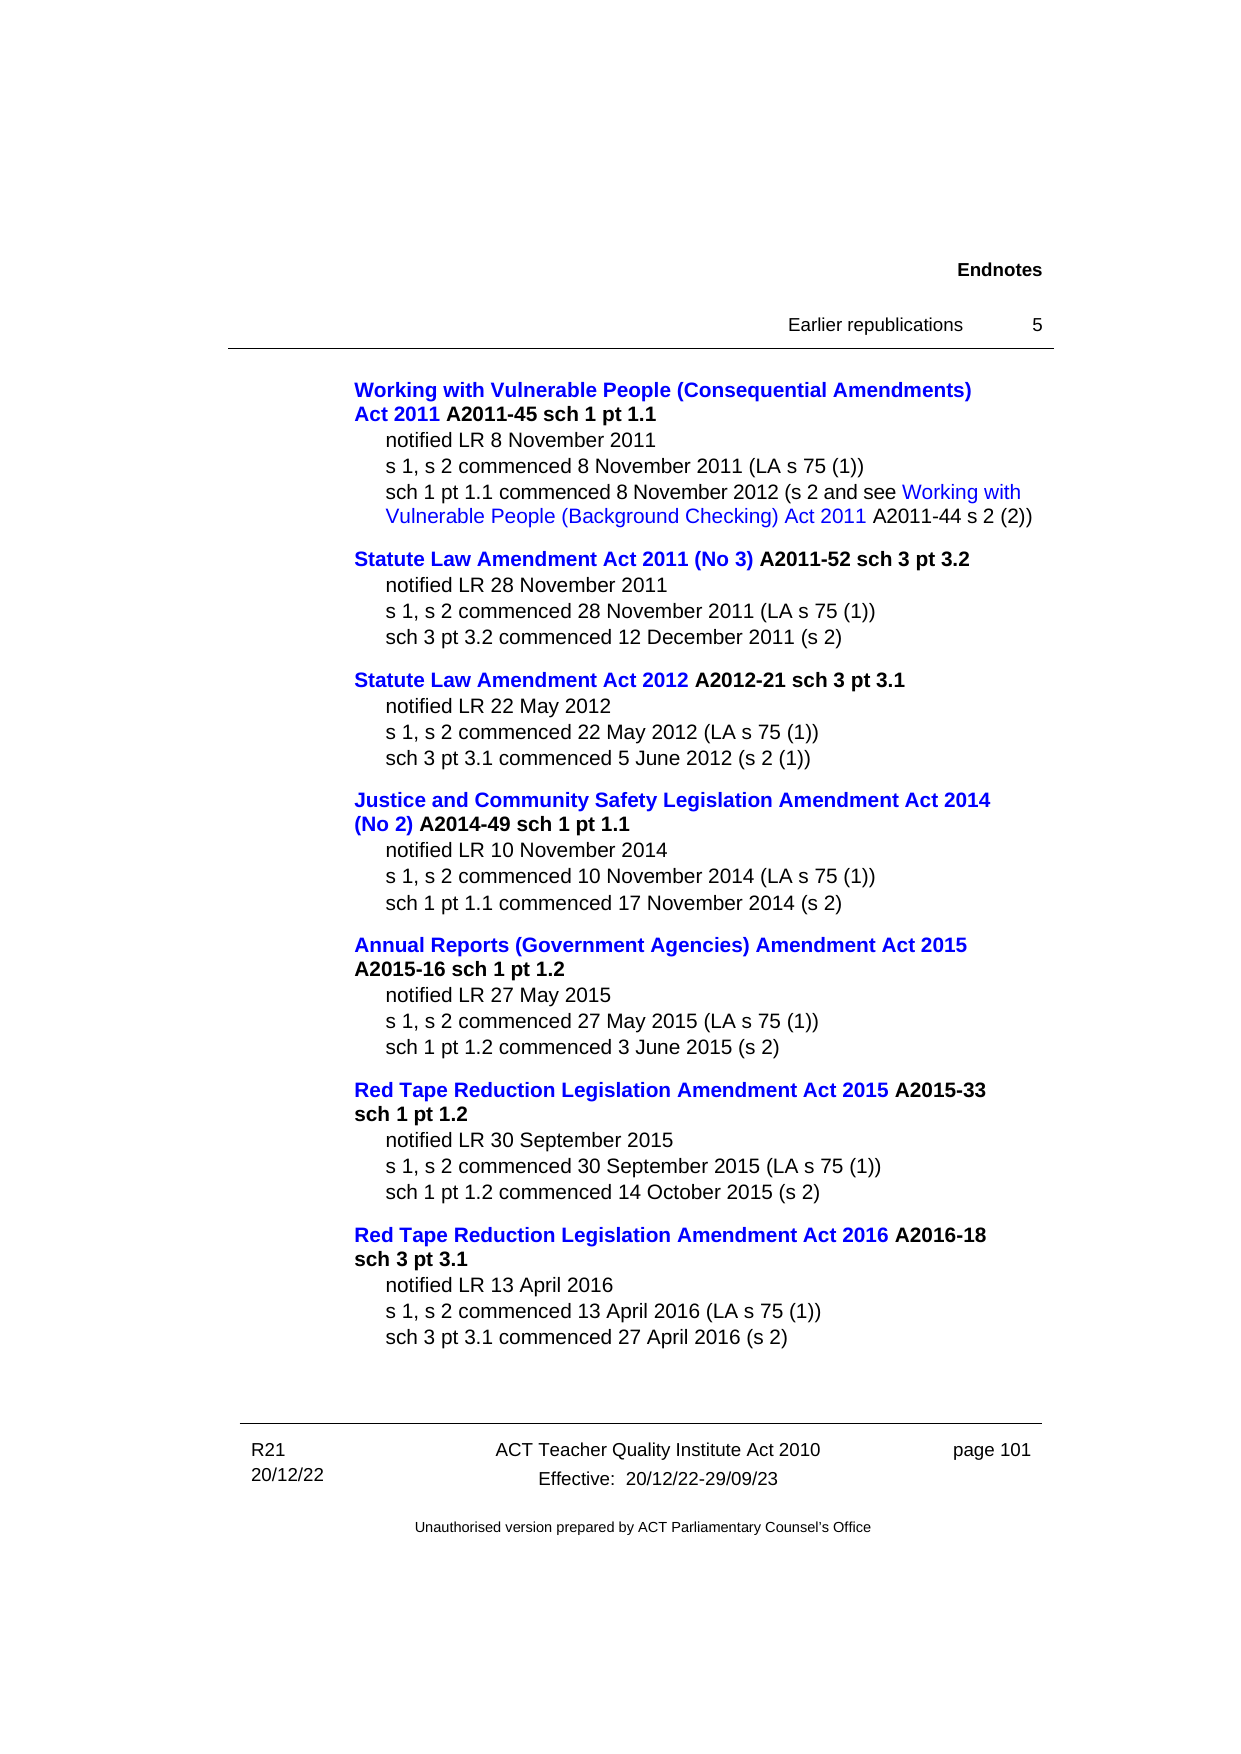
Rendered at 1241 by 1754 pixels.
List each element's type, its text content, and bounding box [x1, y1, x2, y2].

text Statute Law Amendment Act 2011 (No 3) A2011-52 sch 3 pt 3.2 [354, 547, 1042, 571]
text sch 3 pt 3.2 commenced 12 December 2011 (s 2) [385, 625, 1042, 649]
text Red Tape Reduction Legislation Amendment Act 2015 A2015-33 sch 1 pt 1.2 [354, 1078, 1042, 1126]
text sch 3 pt 3.1 commenced 5 June 2012 (s 2 (1)) [385, 746, 1042, 769]
text Justice and Community Safety Legislation Amendment Act 2014 (No 2) A2014-49 sch 1 pt 1.1 [354, 788, 1042, 836]
text s 1, s 2 commenced 10 November 2014 (LA s 75 (1)) [385, 864, 1042, 888]
text s 1, s 2 commenced 22 May 2012 (LA s 75 (1)) [385, 719, 1042, 743]
text s 1, s 2 commenced 28 November 2011 (LA s 75 (1)) [385, 599, 1042, 623]
text notified LR 28 November 2011 [385, 573, 1042, 597]
text sch 1 pt 1.1 commenced 17 November 2014 (s 2) [385, 890, 1042, 914]
text notified LR 13 April 2016 [385, 1273, 1042, 1297]
text sch 1 pt 1.2 commenced 3 June 2015 (s 2) [385, 1035, 1042, 1059]
text Annual Reports (Government Agencies) Amendment Act 2015 A2015-16 sch 1 pt 1.2 [354, 933, 1042, 981]
text Red Tape Reduction Legislation Amendment Act 2016 A2016-18 sch 3 pt 3.1 [354, 1223, 1042, 1271]
text notified LR 27 May 2015 [385, 983, 1042, 1007]
text notified LR 22 May 2012 [385, 693, 1042, 717]
text notified LR 8 November 2011 [385, 428, 1042, 452]
text Statute Law Amendment Act 2012 A2012-21 sch 3 pt 3.1 [354, 667, 1042, 691]
text notified LR 30 September 2015 [385, 1128, 1042, 1152]
text s 1, s 2 commenced 27 May 2015 (LA s 75 (1)) [385, 1009, 1042, 1033]
text s 1, s 2 commenced 13 April 2016 (LA s 75 (1)) [385, 1299, 1042, 1323]
text Working with Vulnerable People (Consequential Amendments) Act 2011 A2011-45 sch 1 pt 1.1 [354, 378, 1042, 426]
text sch 3 pt 3.1 commenced 27 April 2016 (s 2) [385, 1325, 1042, 1349]
text sch 1 pt 1.2 commenced 14 October 2015 (s 2) [385, 1180, 1042, 1204]
text sch 1 pt 1.1 commenced 8 November 2012 (s 2 and see Working with Vulnerable People (Background Checking) Act 2011 A2011-44 s 2 (2)) [385, 480, 1042, 528]
text s 1, s 2 commenced 8 November 2011 (LA s 75 (1)) [385, 454, 1042, 478]
text notified LR 10 November 2014 [385, 838, 1042, 862]
text s 1, s 2 commenced 30 September 2015 (LA s 75 (1)) [385, 1154, 1042, 1178]
